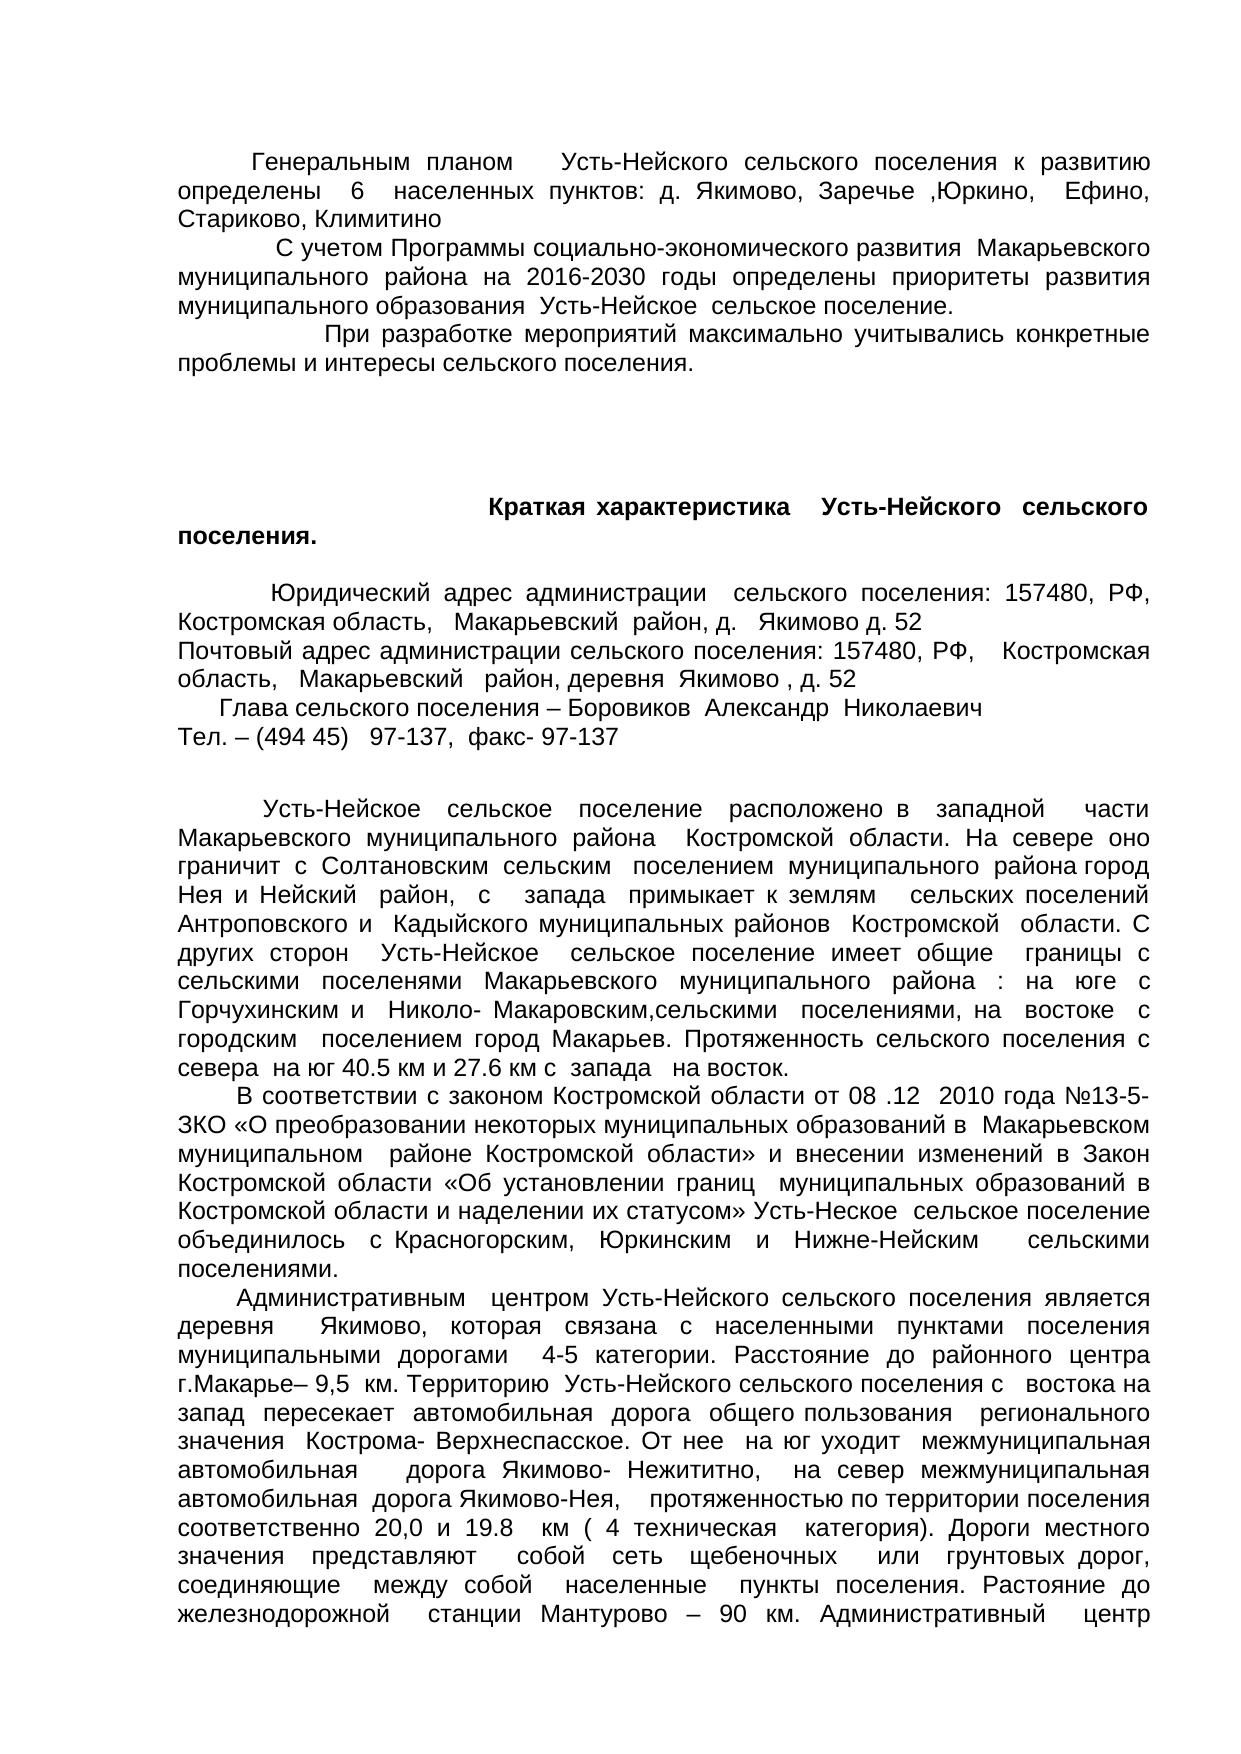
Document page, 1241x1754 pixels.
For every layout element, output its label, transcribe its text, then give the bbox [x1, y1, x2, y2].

text Юридический адрес администрации сельского поселения: 157480, РФ, Костромская область, Макарьевский район, д. Якимово д. 52 [177, 578, 1152, 636]
text С учетом Программы социально-экономического развития Макарьевского муниципального района на 2016-2030 годы определены приоритеты развития муниципального образования Усть-Нейское сельское поселение. [177, 233, 1152, 319]
text При разработке мероприятий максимально учитывались конкретные проблемы и интересы сельского поселения. [177, 319, 1152, 377]
text Генеральным планом Усть-Нейского сельского поселения к развитию определены 6 населенных пунктов: д. Якимово, Заречье ,Юркино, Ефино, Стариково, Климитино [177, 147, 1152, 233]
text Тел. – (494 45) 97-137, факс- 97-137 [177, 722, 1152, 751]
text Почтовый адрес администрации сельского поселения: 157480, РФ, Костромская область, Макарьевский район, деревня Якимово , д. 52 [177, 636, 1152, 693]
text Глава сельского поселения – Боровиков Александр Николаевич [177, 693, 1152, 722]
text Усть-Нейское сельское поселение расположено в западной части Макарьевского муниципального района Костромской области. На севере оно граничит с Солтановским сельским поселением муниципального района город Нея и Нейский район, с запада примыкает к землям сельских поселений Антроповского и Кадыйского муниципальных районов Костромской области. С других сторон Усть-Нейское сельское поселение имеет общие границы с сельскими поселенями Макарьевского муниципального района : на юге с Горчухинским и Николо- Макаровским,сельскими поселениями, на востоке с городским поселением город Макарьев. Протяженность сельского поселения с севера на юг 40.5 км и 27.6 км с запада на восток. [177, 794, 1152, 1081]
text В соответствии с законом Костромской области от 08 .12 2010 года №13-5-ЗКО «О преобразовании некоторых муниципальных образований в Макарьевском муниципальном районе Костромской области» и внесении изменений в Закон Костромской области «Об установлении границ муниципальных образований в Костромской области и наделении их статусом» Усть-Неское сельское поселение объединилось с Красногорским, Юркинским и Нижне-Нейским сельскими поселениями. [177, 1081, 1152, 1282]
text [177, 1282, 1152, 1627]
text Краткая характеристика Усть-Нейского сельского поселения. [177, 492, 1152, 549]
